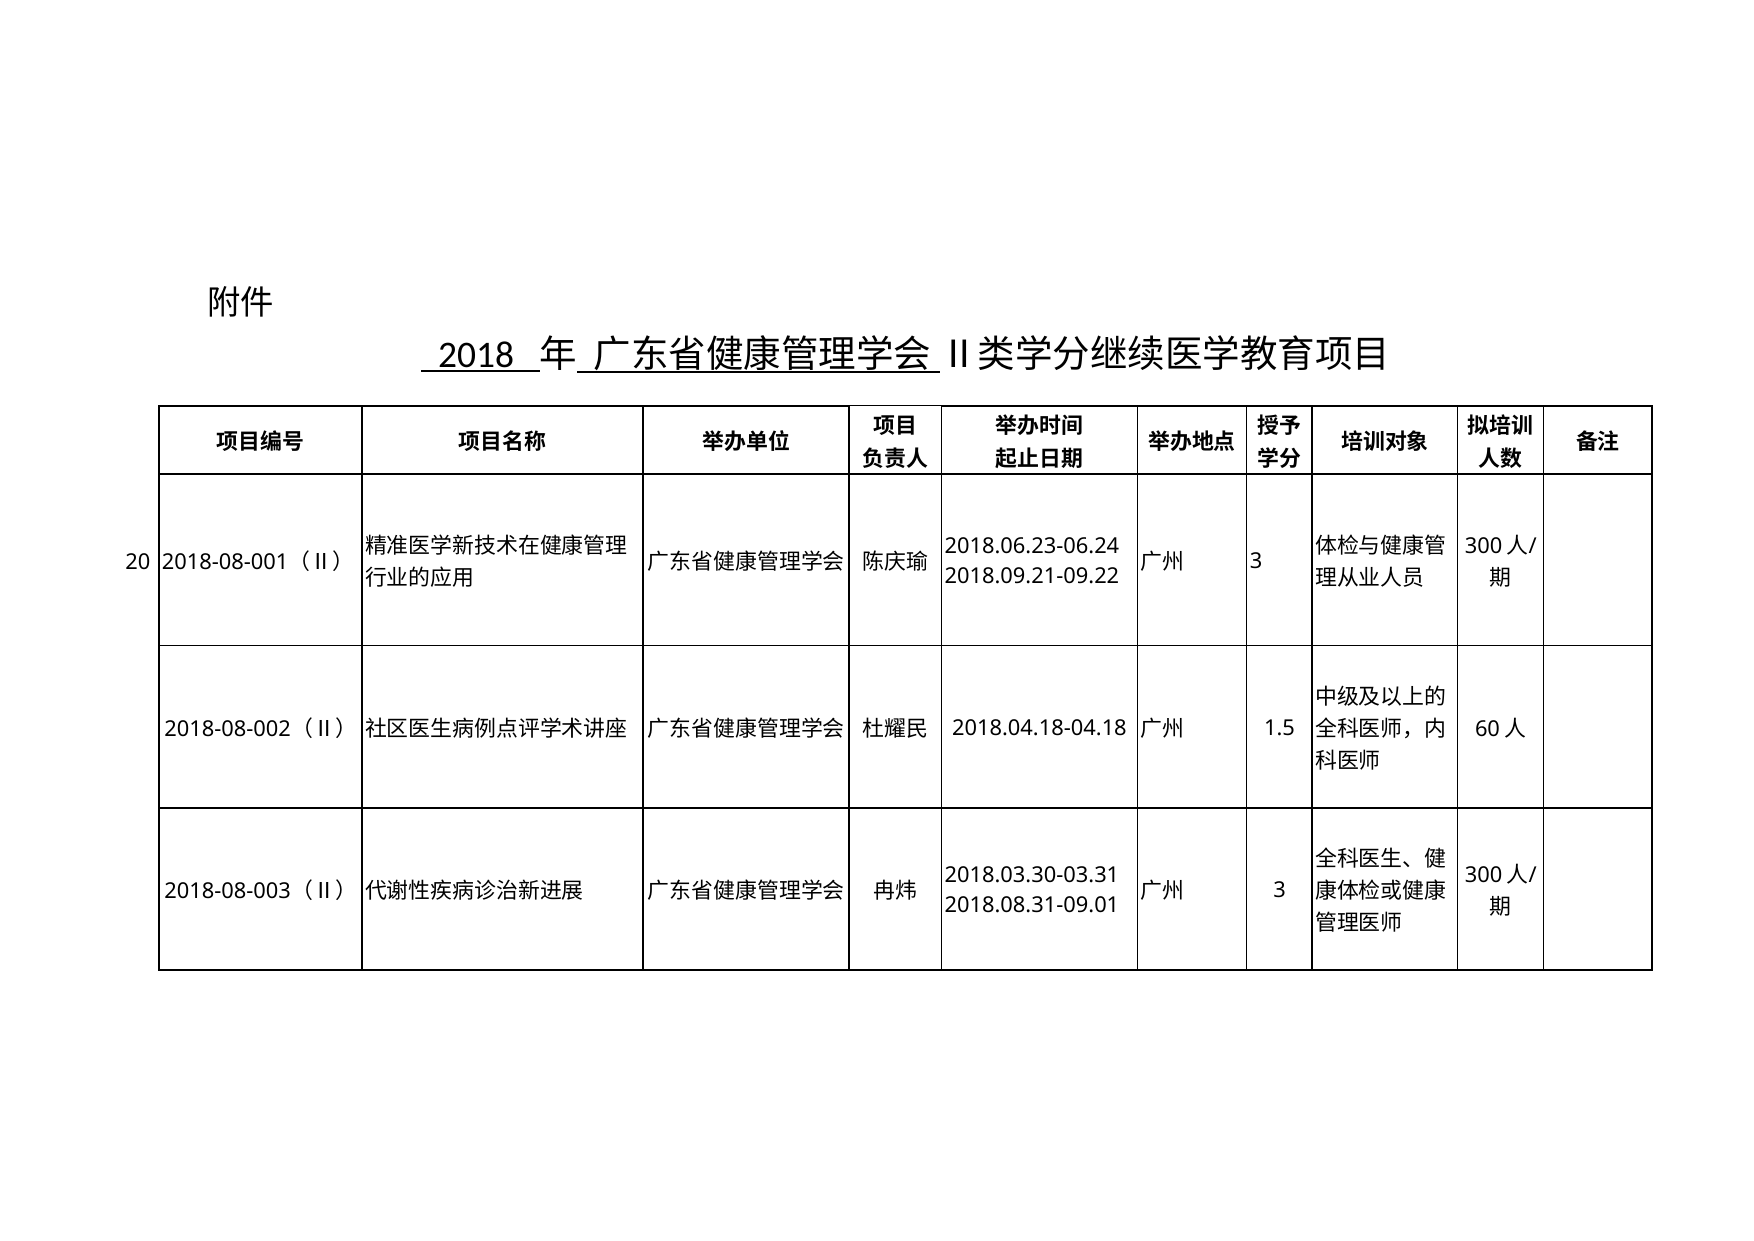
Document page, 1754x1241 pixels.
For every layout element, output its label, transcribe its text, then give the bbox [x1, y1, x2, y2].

table_cell 全科医生、健康体检或健康管理医师 [1313, 809, 1457, 969]
table_cell 20 2018-08-001（Ⅱ） [160, 475, 361, 645]
table_cell 2018.04.18-04.18 [942, 646, 1137, 807]
table_cell 广东省健康管理学会 [644, 809, 848, 969]
table_cell 广州 [1138, 809, 1246, 969]
table_cell 300人/期 [1458, 809, 1543, 969]
table_cell 广东省健康管理学会 [644, 475, 848, 645]
table_cell 体检与健康管理从业人员 [1313, 475, 1457, 645]
table_header 项目名称 [363, 407, 642, 473]
table_cell 广州 [1138, 646, 1246, 807]
table_header 项目 负责人 [850, 406, 941, 473]
table_header 项目编号 [160, 407, 361, 473]
table_cell 60人 [1458, 646, 1543, 807]
table_cell 广州 [1138, 475, 1246, 645]
table_cell 陈庆瑜 [850, 475, 941, 645]
table_header 举办时间 起止日期 [942, 407, 1137, 473]
table_header 拟培训人数 [1458, 407, 1543, 473]
table_header 培训对象 [1313, 407, 1457, 473]
table_cell [1544, 809, 1651, 969]
table_header 备注 [1544, 407, 1651, 473]
table_header 举办单位 [644, 407, 848, 473]
table_cell 精准医学新技术在健康管理行业的应用 [363, 475, 642, 645]
table_cell 3 [1247, 475, 1311, 645]
table_cell 广东省健康管理学会 [644, 646, 848, 807]
table_cell 1.5 [1247, 646, 1311, 807]
table_cell 冉炜 [850, 809, 941, 969]
table_cell 2018-08-002（Ⅱ） [160, 646, 361, 807]
table_cell 300人/期 [1458, 475, 1543, 645]
table_header 授予学分 [1247, 407, 1311, 473]
table_cell [1544, 646, 1651, 807]
table_cell 2018-08-003（Ⅱ） [160, 809, 361, 969]
table_cell 2018.03.30-03.31 2018.08.31-09.01 [942, 809, 1137, 969]
table_cell 中级及以上的全科医师，内科医师 [1313, 646, 1457, 807]
table_cell 代谢性疾病诊治新进展 [363, 809, 642, 969]
table_header 举办地点 [1138, 407, 1246, 473]
text 2018 年 广东省健康管理学会 Ⅱ类学分继续医学教育项目 [207, 324, 1604, 378]
table_cell 杜耀民 [850, 646, 941, 807]
table_cell 3 [1247, 809, 1311, 969]
table_cell 社区医生病例点评学术讲座 [363, 646, 642, 807]
table_cell 2018.06.23-06.24 2018.09.21-09.22 [942, 475, 1137, 645]
table_cell [1544, 475, 1651, 645]
text 附件 [207, 276, 1604, 324]
